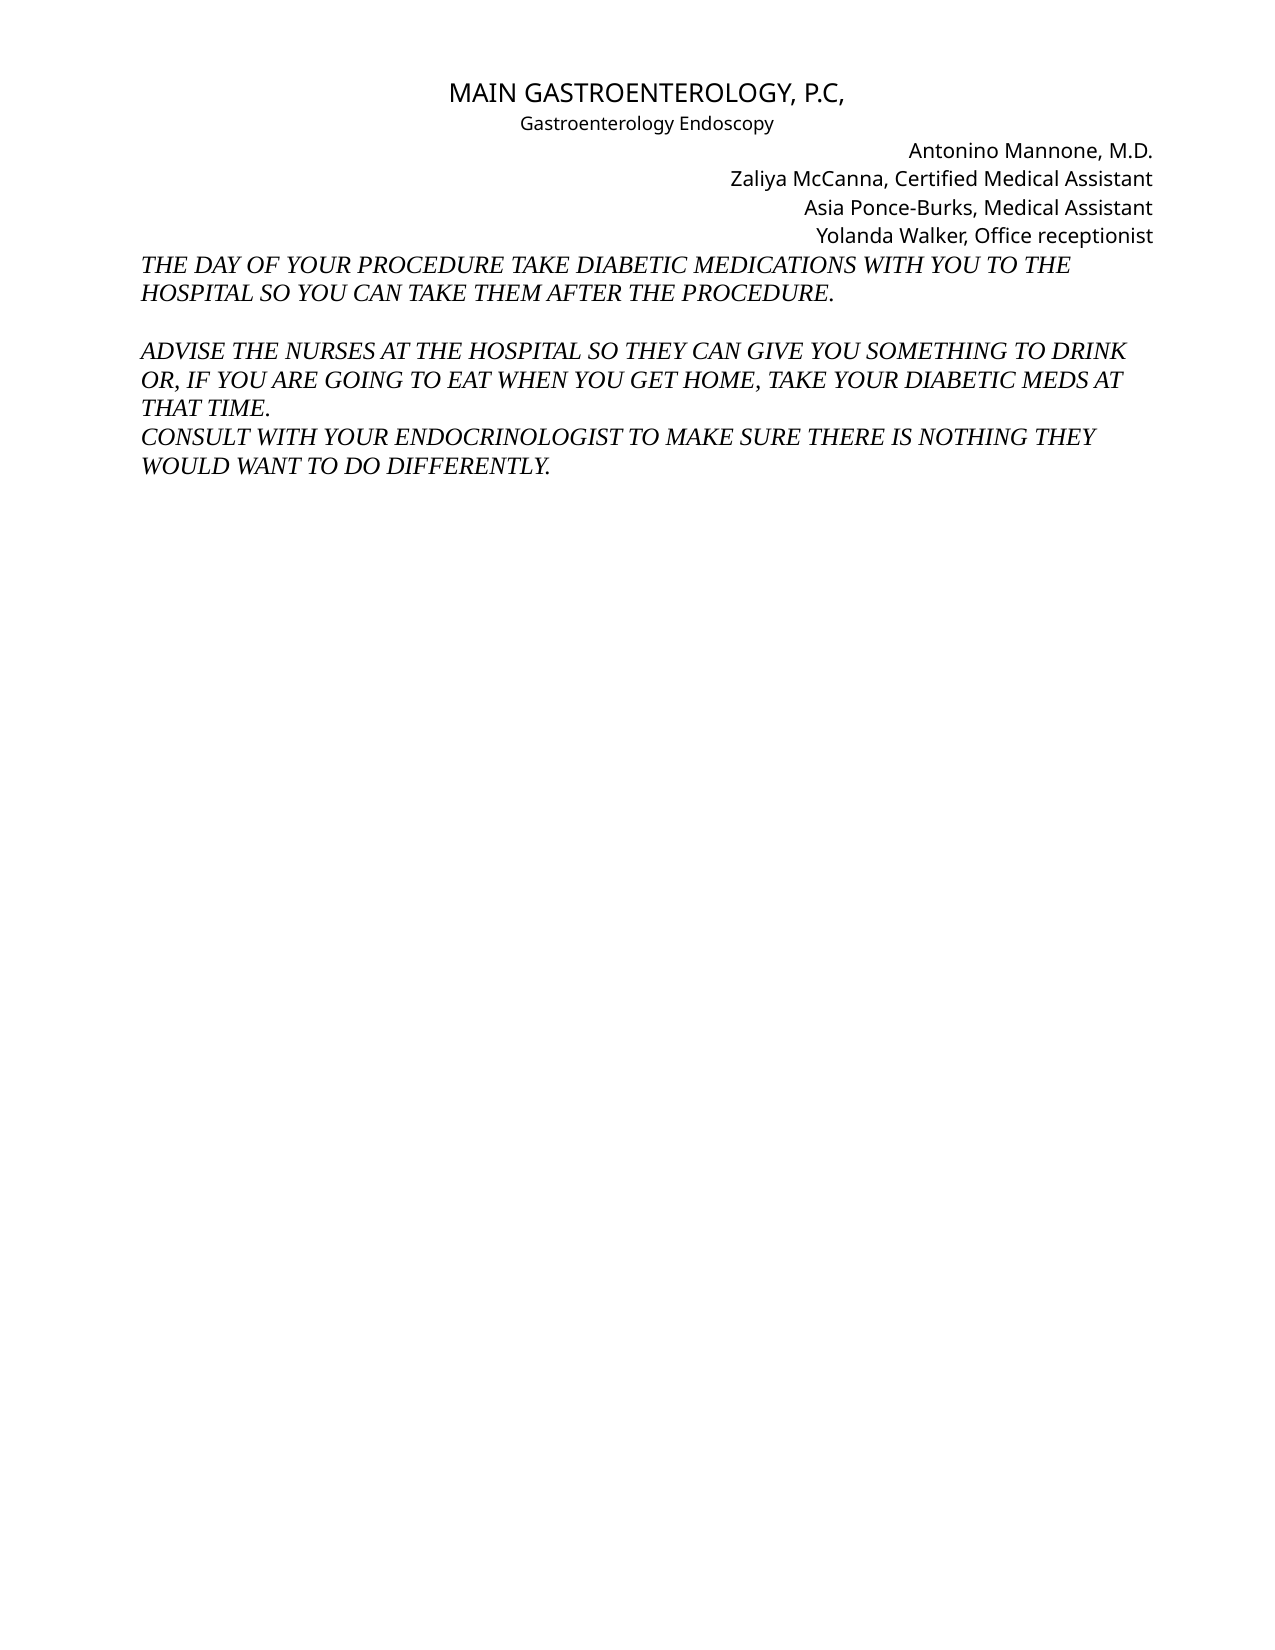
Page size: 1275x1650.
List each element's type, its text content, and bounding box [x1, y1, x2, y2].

text ADVISE THE NURSES AT THE HOSPITAL SO THEY CAN GIVE YOU SOMETHING TO DRINK OR, IF YOU ARE GOING TO EAT WHEN YOU GET HOME, TAKE YOUR DIABETIC MEDS AT THAT TIME. [141, 336, 1153, 422]
text THE DAY OF YOUR PROCEDURE TAKE DIABETIC MEDICATIONS WITH YOU TO THE HOSPITAL SO YOU CAN TAKE THEM AFTER THE PROCEDURE. [141, 250, 1153, 307]
text CONSULT WITH YOUR ENDOCRINOLOGIST TO MAKE SURE THERE IS NOTHING THEY WOULD WANT TO DO DIFFERENTLY. [141, 422, 1153, 480]
